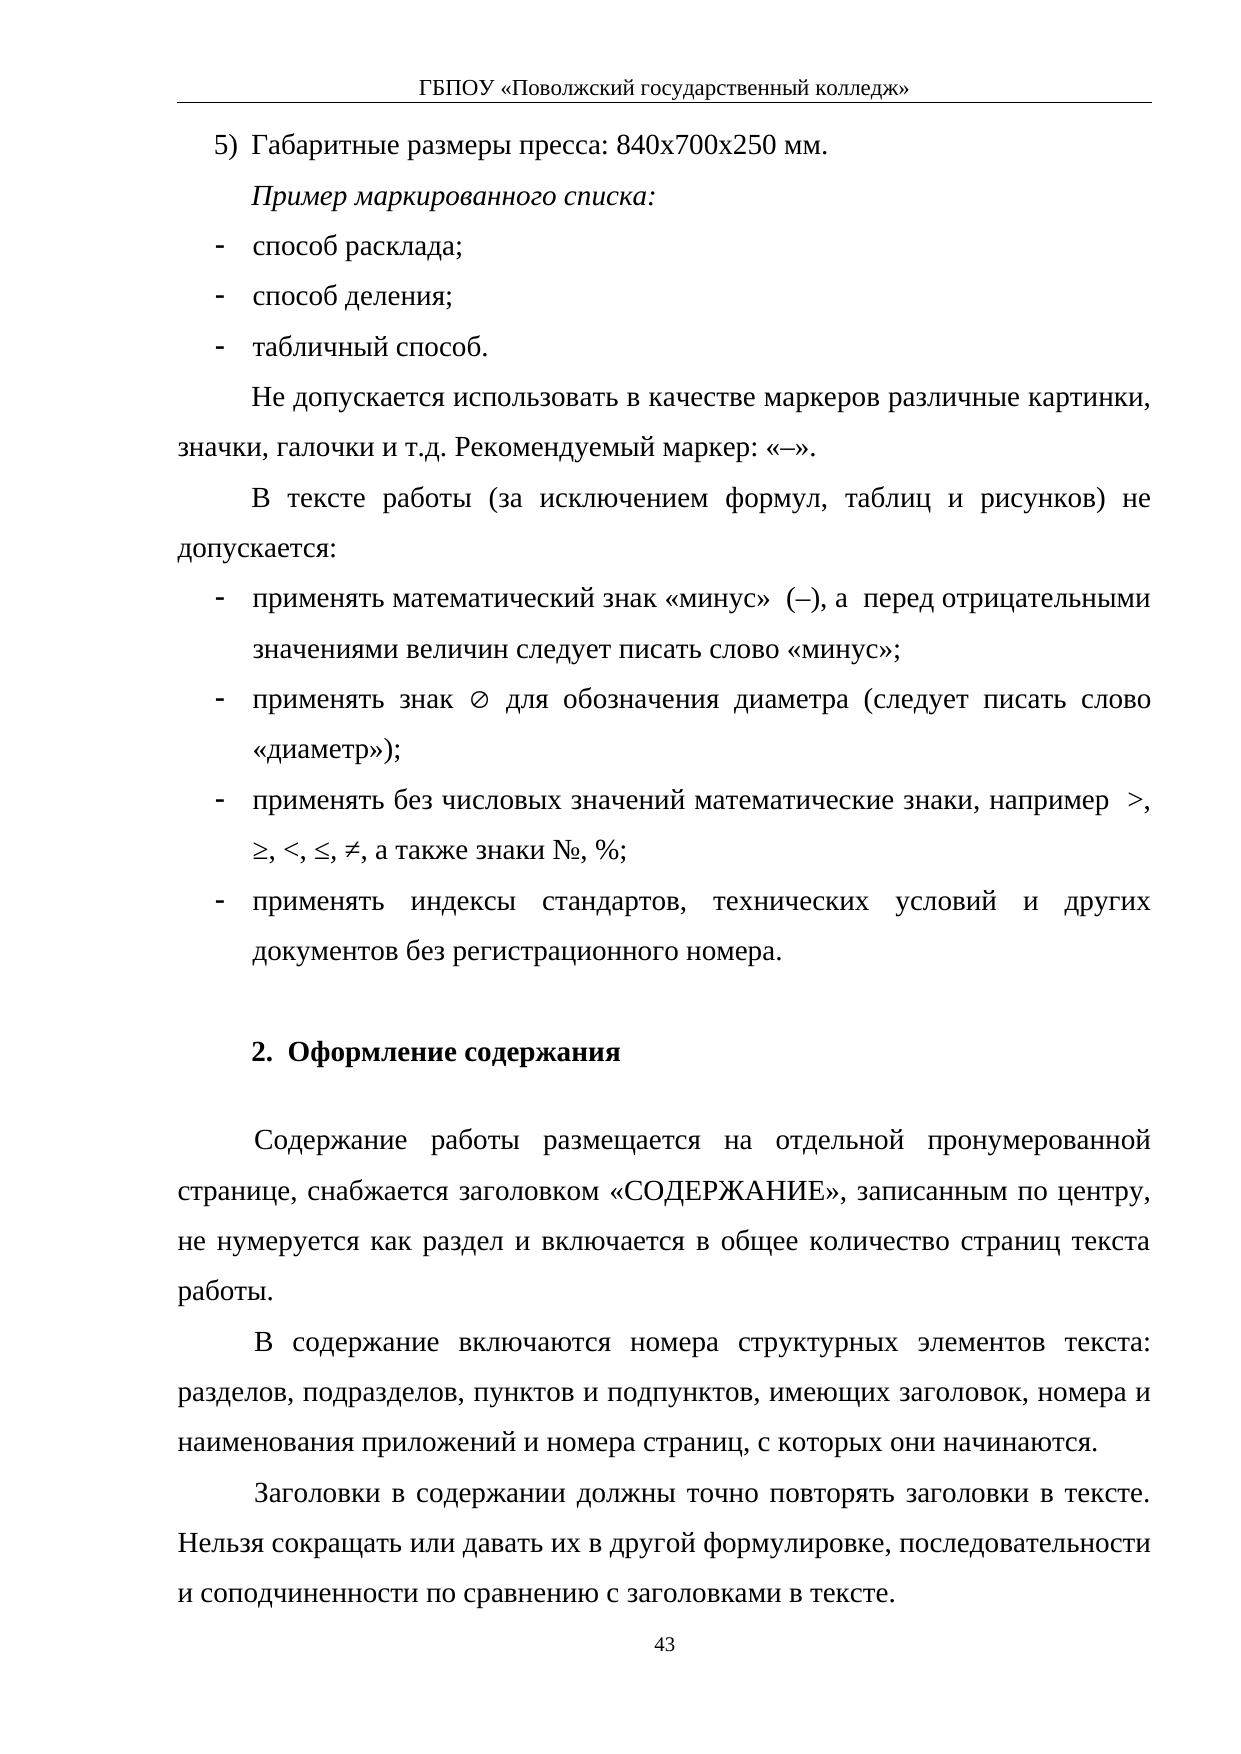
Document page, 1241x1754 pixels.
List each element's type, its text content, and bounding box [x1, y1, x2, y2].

list применять математический знак «минус» (–), а перед отрицательными значениями величин следует писать слово «минус»; [215, 580, 1152, 664]
list применять индексы стандартов, технических условий и других документов без регистрационного номера. [215, 883, 1152, 967]
list Пример маркированного списка: [177, 178, 1152, 211]
list способ деления; [215, 278, 1152, 312]
list способ расклада; [215, 228, 1152, 262]
list применять знак для обозначения диаметра (следует писать слово «диаметр»); [215, 681, 1152, 765]
list табличный способ. [215, 329, 1152, 362]
text 2. Оформление содержания [251, 1034, 1152, 1067]
list Не допускается использовать в качестве маркеров различные картинки, значки, галочки и т.д. Рекомендуемый маркер: «–». [177, 379, 1152, 463]
text Заголовки в содержании должны точно повторять заголовки в тексте. Нельзя сокращать или давать их в другой формулировке, последовательности и соподчиненности по сравнению с заголовками в тексте. [177, 1475, 1152, 1609]
text Содержание работы размещается на отдельной пронумерованной странице, снабжается заголовком «СОДЕРЖАНИЕ», записанным по центру, не нумеруется как раздел и включается в общее количество страниц текста работы. [177, 1122, 1152, 1307]
text В тексте работы (за исключением формул, таблиц и рисунков) не допускается: [177, 480, 1152, 564]
list Габаритные размеры пресса: 840х700х250 мм. [213, 127, 1152, 161]
list применять без числовых значений математические знаки, например >, ≥, <, ≤, ≠, а также знаки №, %; [215, 782, 1152, 866]
text В содержание включаются номера структурных элементов текста: разделов, подразделов, пунктов и подпунктов, имеющих заголовок, номера и наименования приложений и номера страниц, с которых они начинаются. [177, 1324, 1152, 1458]
